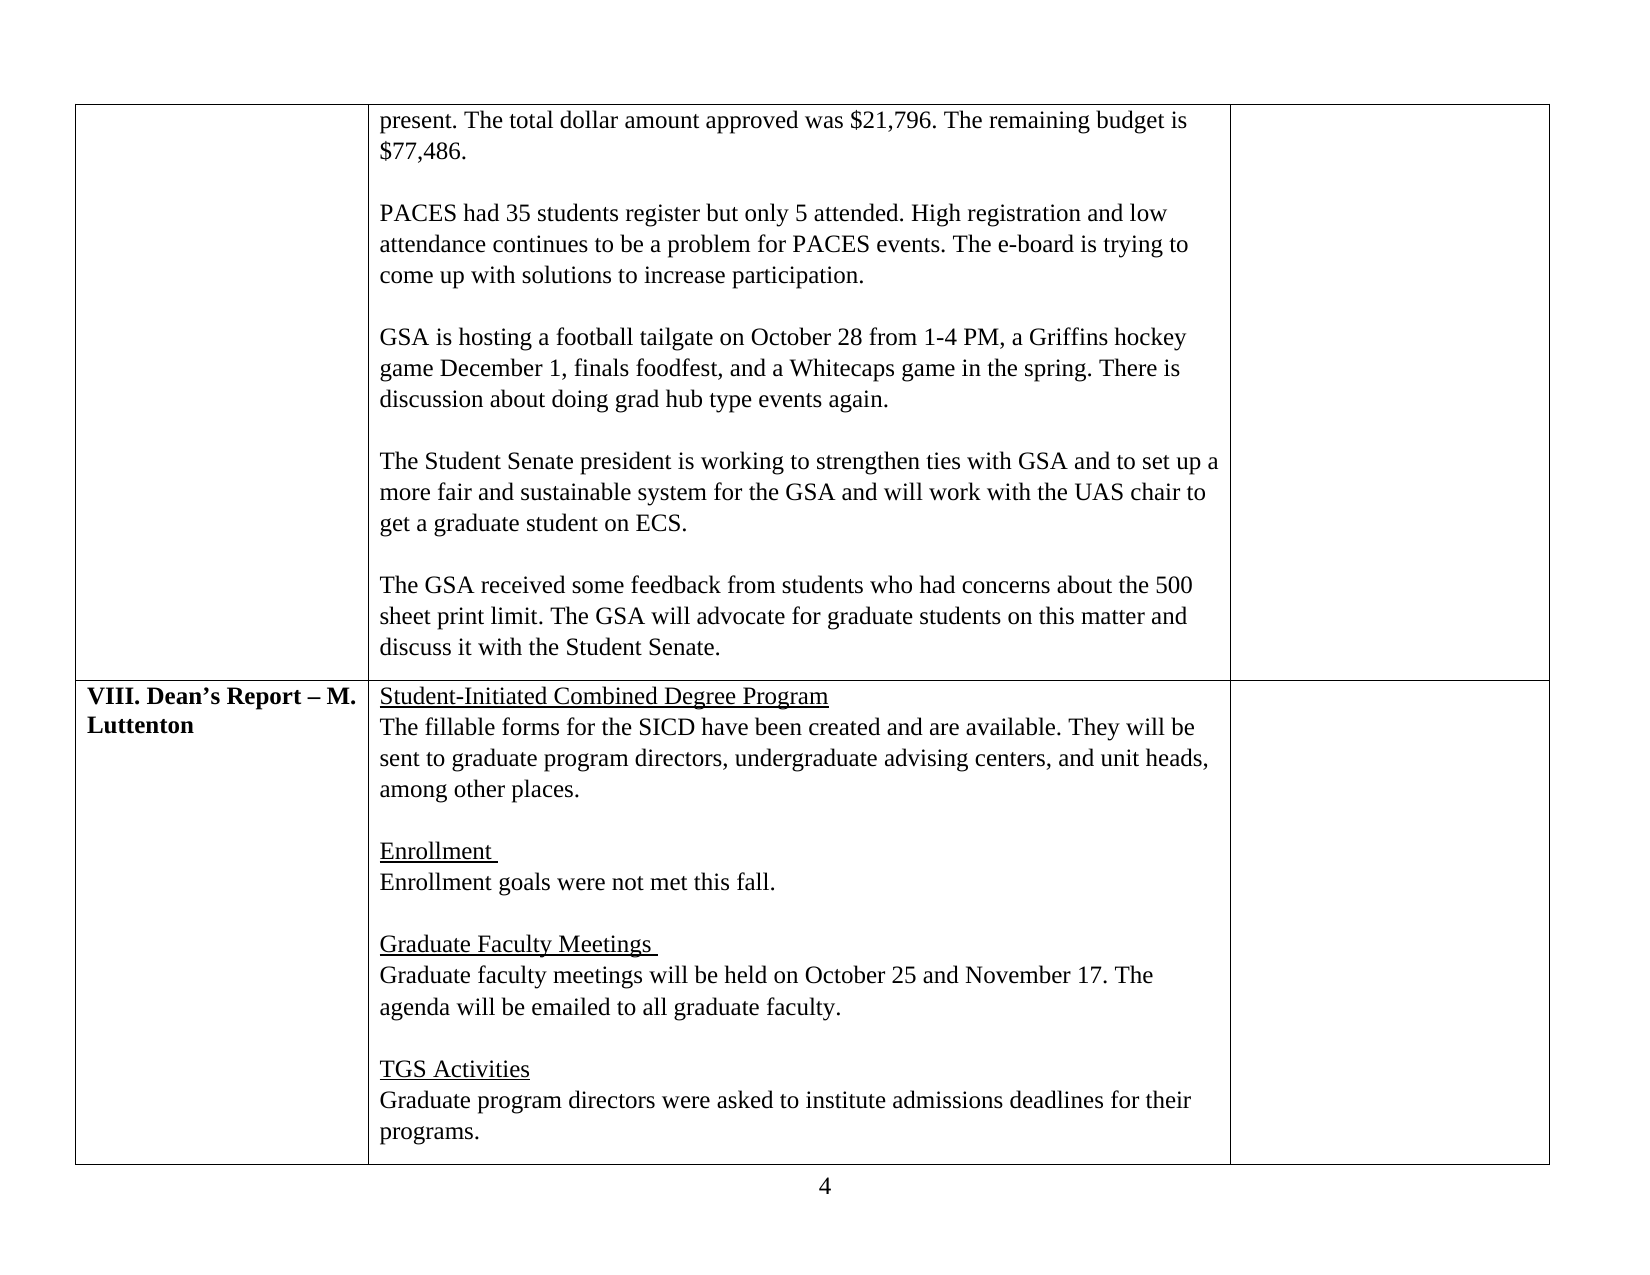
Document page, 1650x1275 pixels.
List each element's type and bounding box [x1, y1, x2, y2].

table_cell [369, 681, 1230, 1163]
table_cell [1231, 681, 1549, 1163]
table_cell [76, 681, 368, 1163]
table_cell [76, 105, 368, 680]
table_cell [369, 105, 1230, 680]
table_cell [1231, 105, 1549, 680]
